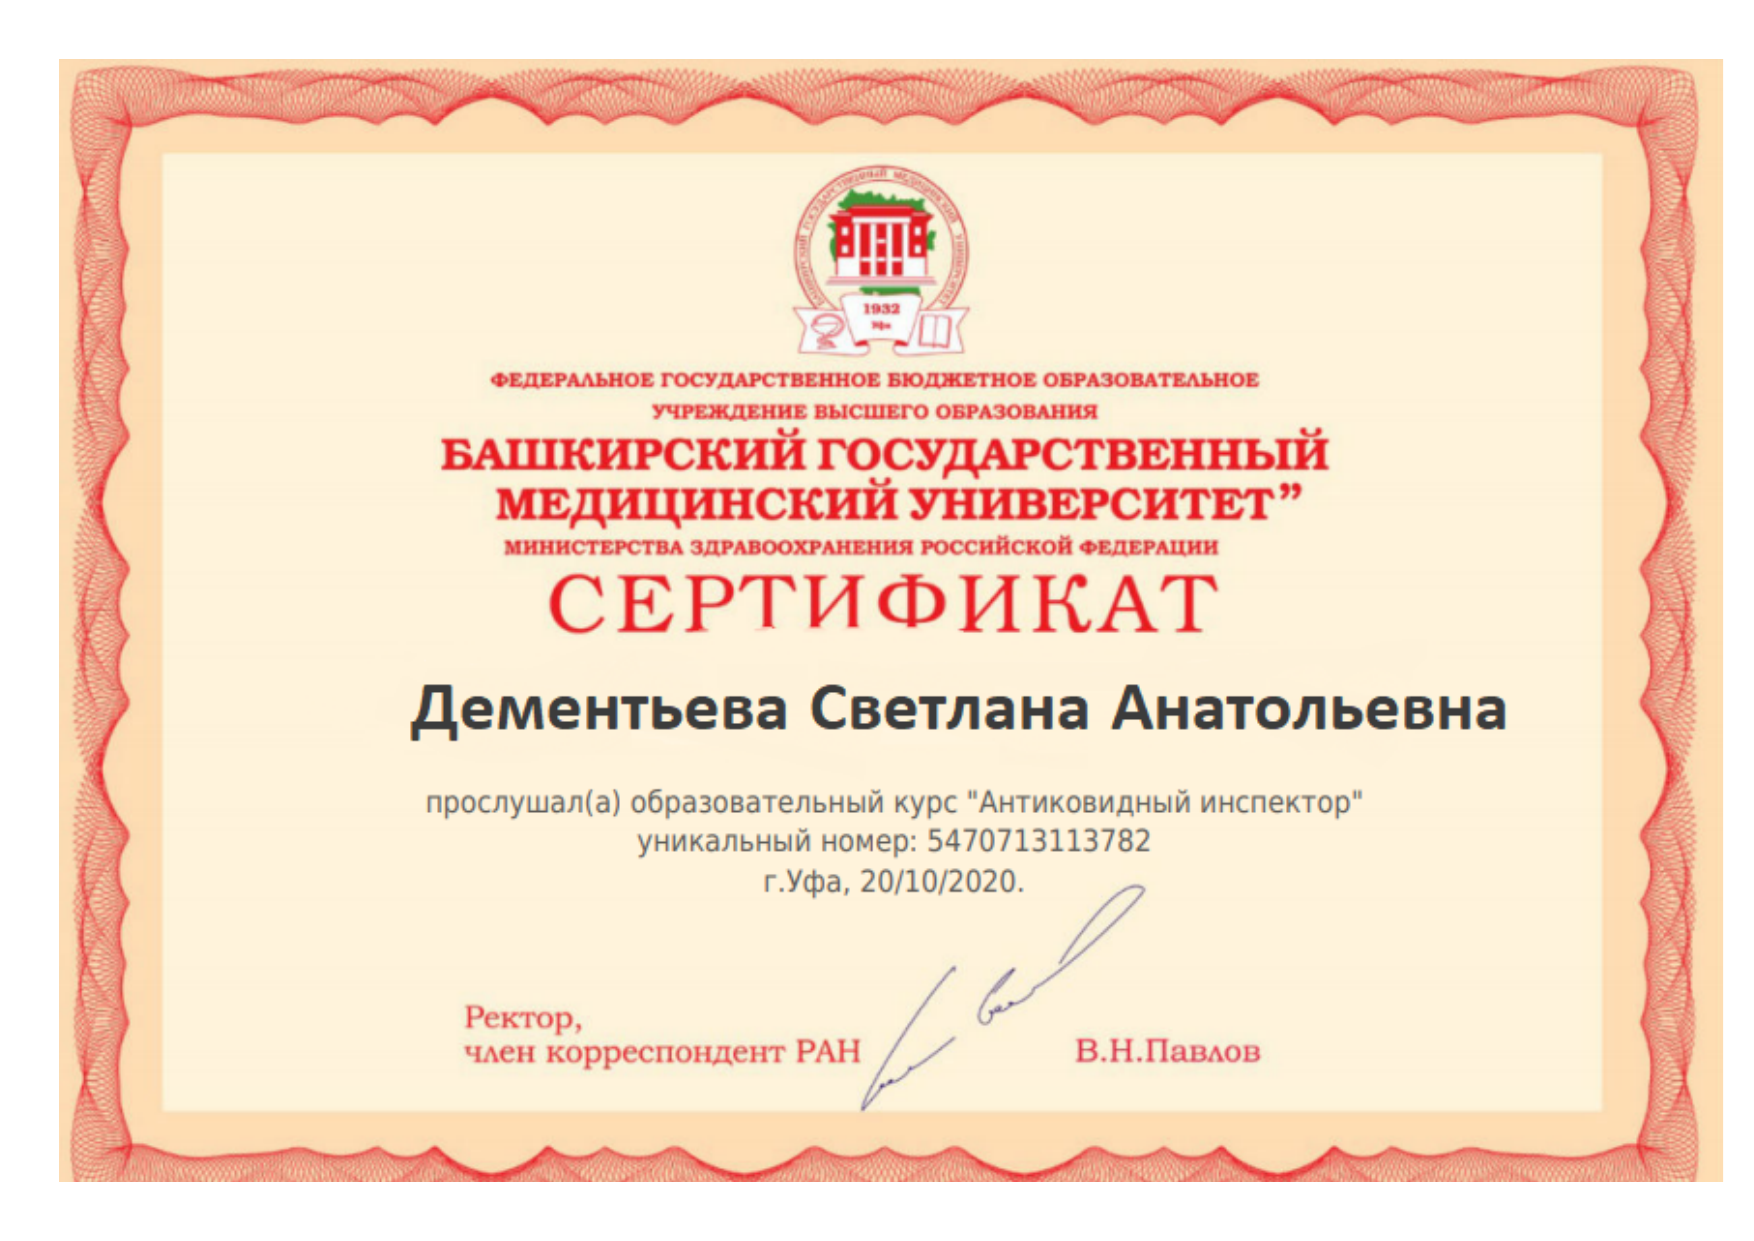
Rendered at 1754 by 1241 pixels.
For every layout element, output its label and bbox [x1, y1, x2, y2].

picture [59, 59, 1724, 1182]
